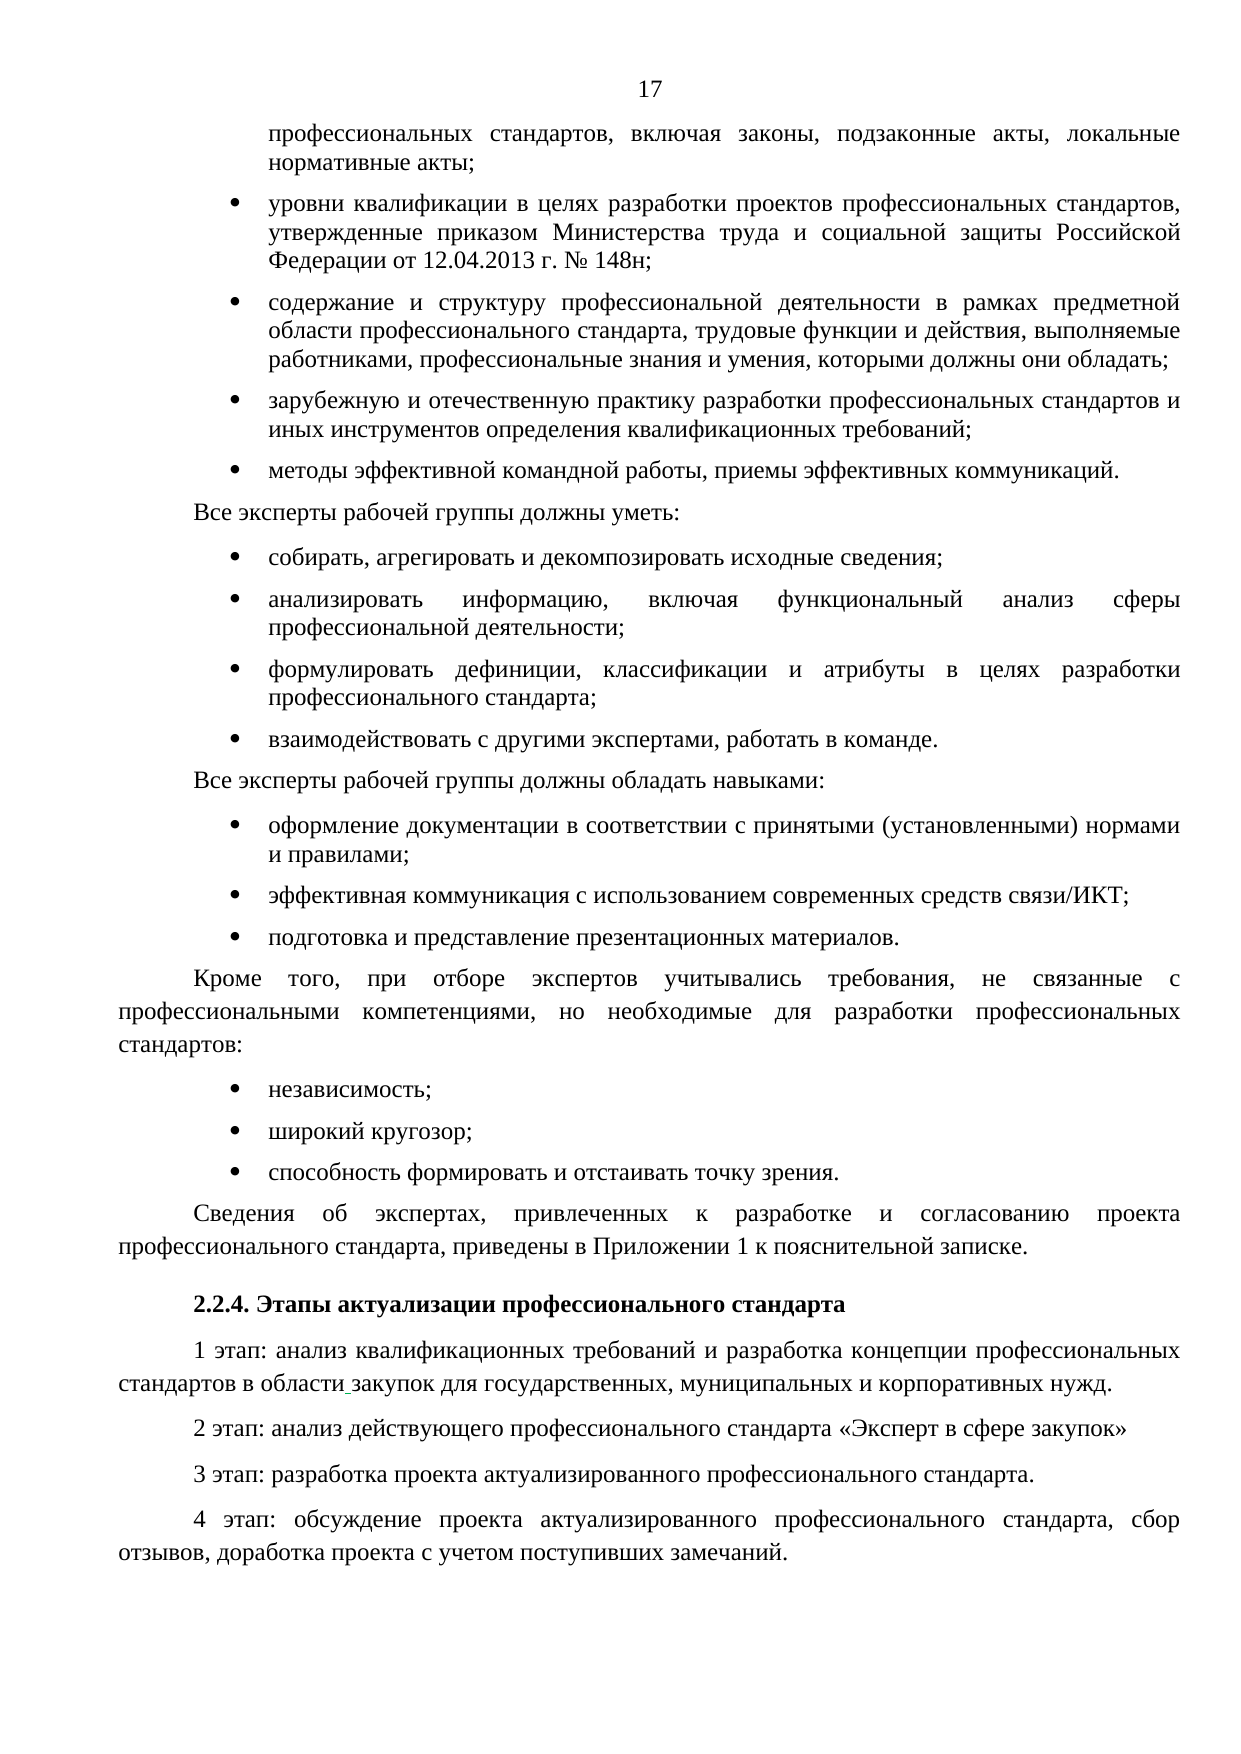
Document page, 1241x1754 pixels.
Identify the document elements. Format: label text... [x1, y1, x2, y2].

text 1 этап: анализ квалификационных требований и разработка концепции профессиональных стандартов в области закупок для государственных, муниципальных и корпоративных нужд. [118, 1335, 1181, 1397]
text методы эффективной командной работы, приемы эффективных коммуникаций. [231, 456, 1181, 484]
text широкий кругозор; [231, 1116, 1181, 1144]
text формулировать дефиниции, классификации и атрибуты в целях разработки профессионального стандарта; [231, 654, 1181, 711]
text независимость; [231, 1074, 1181, 1103]
text подготовка и представление презентационных материалов. [231, 922, 1181, 950]
text анализировать информацию, включая функциональный анализ сферы профессиональной деятельности; [231, 584, 1181, 641]
text 3 этап: разработка проекта актуализированного профессионального стандарта. [118, 1459, 1181, 1488]
text уровни квалификации в целях разработки проектов профессиональных стандартов, утвержденные приказом Министерства труда и социальной защиты Российской Федерации от 12.04.2013 г. № 148н; [231, 188, 1181, 274]
text Все эксперты рабочей группы должны обладать навыками: [118, 765, 1181, 794]
text способность формировать и отстаивать точку зрения. [231, 1157, 1181, 1186]
text Сведения об экспертах, привлеченных к разработке и согласованию проекта профессионального стандарта, приведены в Приложении 1 к пояснительной записке. [118, 1198, 1181, 1260]
subtitle 2.2.4. Этапы актуализации профессионального стандарта [118, 1289, 1181, 1318]
text Все эксперты рабочей группы должны уметь: [118, 497, 1181, 526]
text оформление документации в соответствии с принятыми (установленными) нормами и правилами; [231, 810, 1181, 868]
text Кроме того, при отборе экспертов учитывались требования, не связанные с профессиональными компетенциями, но необходимые для разработки профессиональных стандартов: [118, 963, 1181, 1058]
text эффективная коммуникация с использованием современных средств связи/ИКТ; [231, 880, 1181, 909]
text содержание и структуру профессиональной деятельности в рамках предметной области профессионального стандарта, трудовые функции и действия, выполняемые работниками, профессиональные знания и умения, которыми должны они обладать; [231, 287, 1181, 373]
text собирать, агрегировать и декомпозировать исходные сведения; [231, 542, 1181, 571]
text 4 этап: обсуждение проекта актуализированного профессионального стандарта, сбор отзывов, доработка проекта с учетом поступивших замечаний. [118, 1504, 1181, 1566]
text 2 этап: анализ действующего профессионального стандарта «Эксперт в сфере закупок» [118, 1413, 1181, 1442]
text зарубежную и отечественную практику разработки профессиональных стандартов и иных инструментов определения квалификационных требований; [231, 386, 1181, 443]
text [231, 118, 1181, 176]
text взаимодействовать с другими экспертами, работать в команде. [231, 724, 1181, 752]
